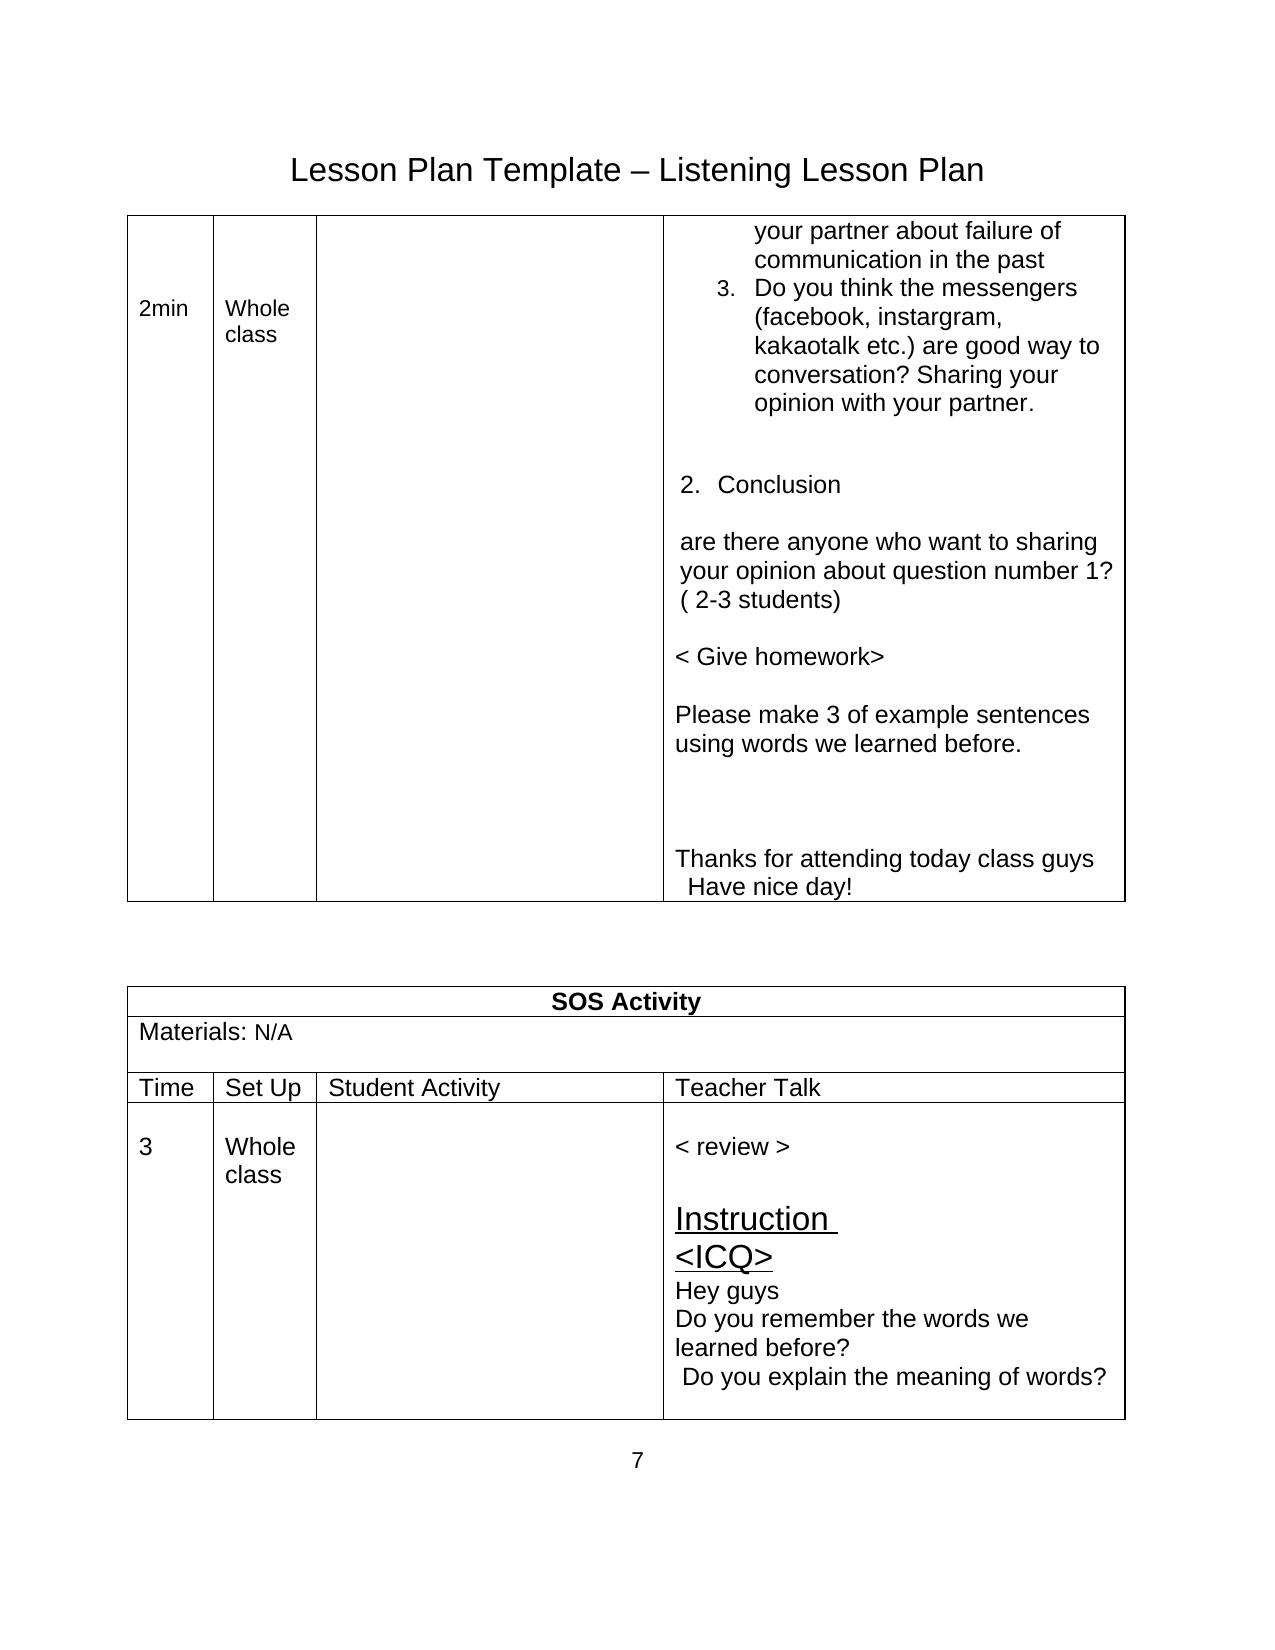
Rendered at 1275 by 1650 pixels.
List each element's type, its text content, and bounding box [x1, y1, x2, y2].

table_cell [664, 216, 1124, 901]
table_cell Set Up [214, 1073, 316, 1102]
table_cell [317, 1103, 663, 1419]
table_cell Time [128, 1073, 213, 1102]
table_cell [317, 216, 663, 901]
table_cell Whole class [214, 1103, 316, 1419]
table_cell 3 [128, 1103, 213, 1419]
table_cell Materials: N/A [128, 1017, 1124, 1072]
table_cell Groups Whole class [214, 216, 316, 901]
table_cell 10 2min [128, 216, 213, 901]
table_cell Teacher Talk [664, 1073, 1124, 1102]
table_cell Student Activity [317, 1073, 663, 1102]
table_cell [664, 1103, 1124, 1419]
table_header SOS Activity [128, 987, 1124, 1016]
